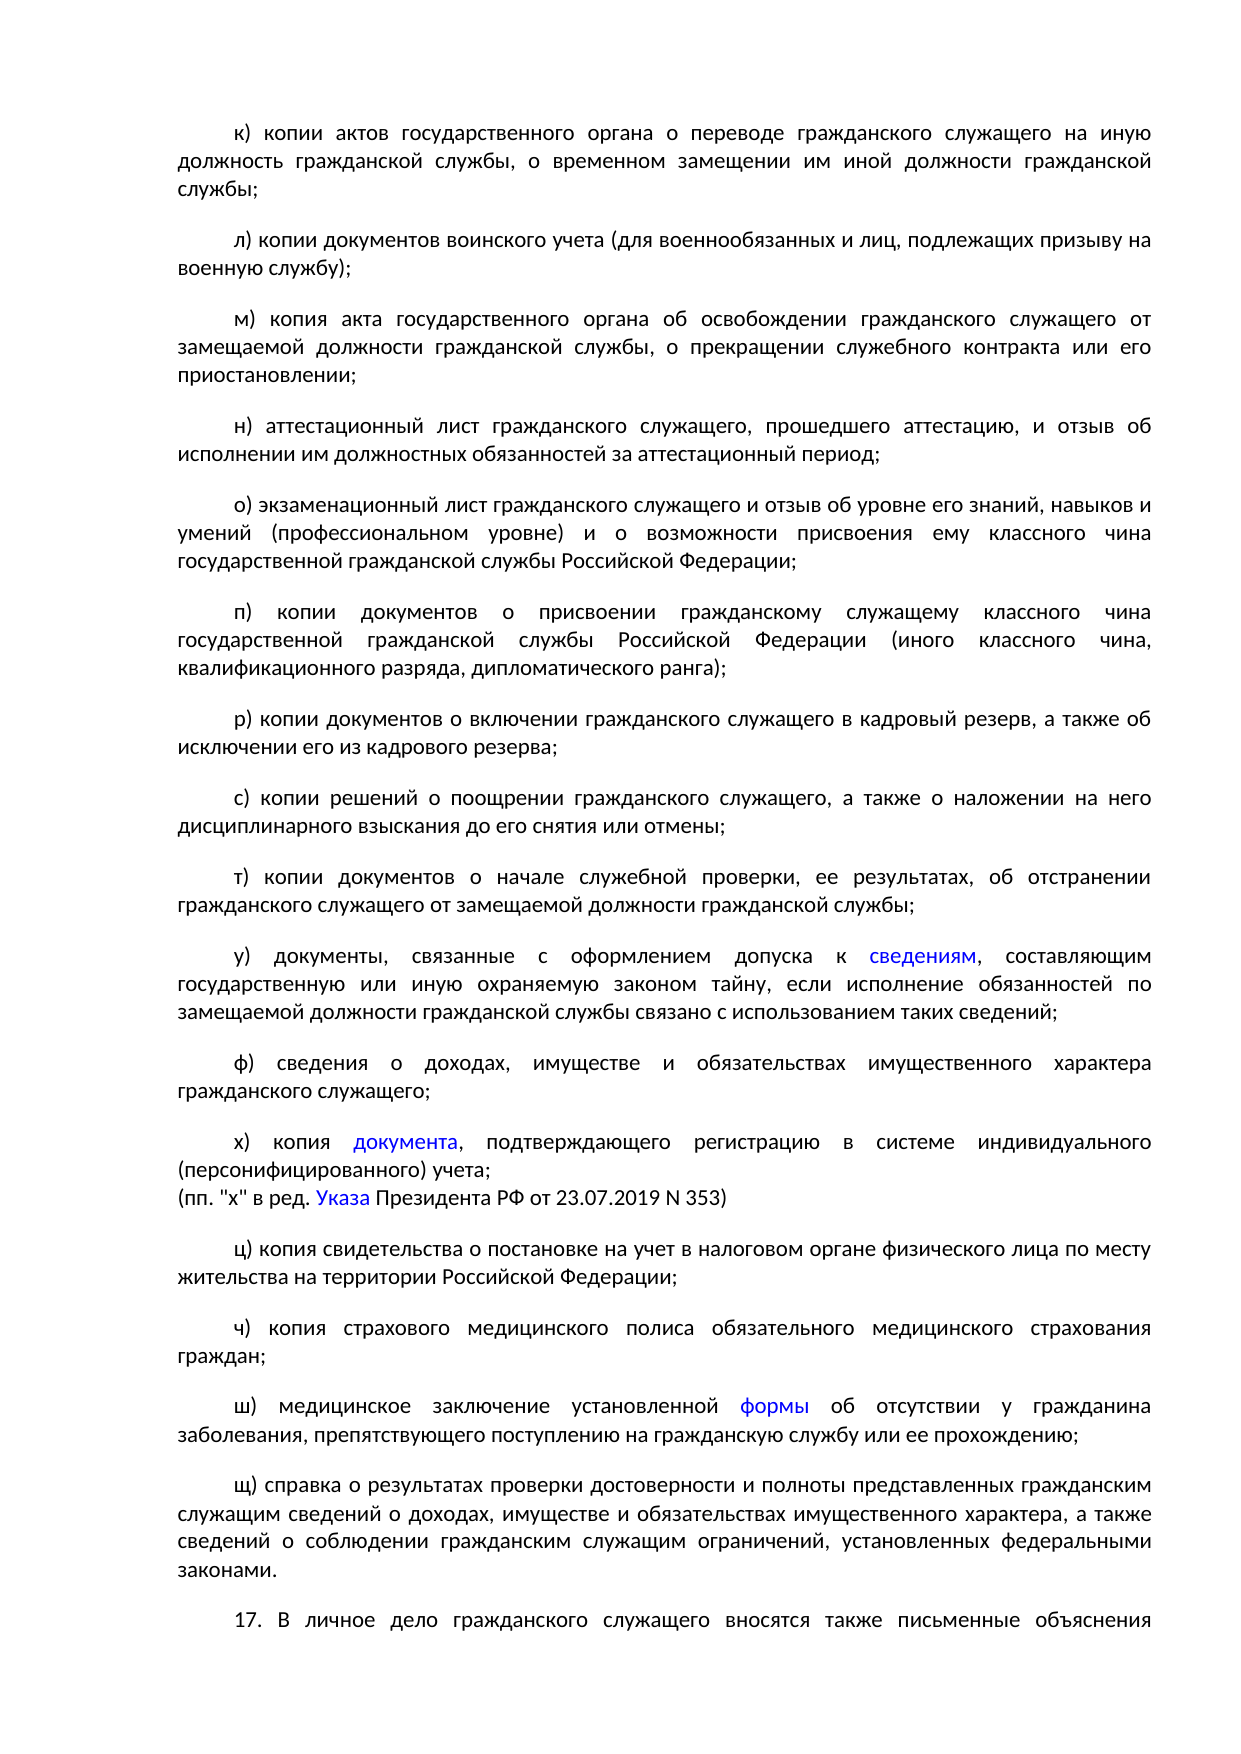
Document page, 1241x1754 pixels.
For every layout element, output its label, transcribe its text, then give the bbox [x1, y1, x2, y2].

text щ) справка о результатах проверки достоверности и полноты представленных гражданским служащим сведений о доходах, имуществе и обязательствах имущественного характера, а также сведений о соблюдении гражданским служащим ограничений, установленных федеральными законами. [177, 1471, 1152, 1583]
text с) копии решений о поощрении гражданского служащего, а также о наложении на него дисциплинарного взыскания до его снятия или отмены; [177, 783, 1152, 839]
text н) аттестационный лист гражданского служащего, прошедшего аттестацию, и отзыв об исполнении им должностных обязанностей за аттестационный период; [177, 411, 1152, 467]
text х) копия документа, подтверждающего регистрацию в системе индивидуального (персонифицированного) учета; [177, 1127, 1152, 1183]
text ф) сведения о доходах, имуществе и обязательствах имущественного характера гражданского служащего; [177, 1048, 1152, 1104]
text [177, 1606, 1152, 1634]
text у) документы, связанные с оформлением допуска к сведениям, составляющим государственную или иную охраняемую законом тайну, если исполнение обязанностей по замещаемой должности гражданской службы связано с использованием таких сведений; [177, 941, 1152, 1025]
text л) копии документов воинского учета (для военнообязанных и лиц, подлежащих призыву на военную службу); [177, 225, 1152, 281]
text м) копия акта государственного органа об освобождении гражданского служащего от замещаемой должности гражданской службы, о прекращении служебного контракта или его приостановлении; [177, 304, 1152, 388]
text п) копии документов о присвоении гражданскому служащему классного чина государственной гражданской службы Российской Федерации (иного классного чина, квалификационного разряда, дипломатического ранга); [177, 597, 1152, 681]
text ц) копия свидетельства о постановке на учет в налоговом органе физического лица по месту жительства на территории Российской Федерации; [177, 1234, 1152, 1290]
text т) копии документов о начале служебной проверки, ее результатах, об отстранении гражданского служащего от замещаемой должности гражданской службы; [177, 862, 1152, 918]
text (пп. "х" в ред. Указа Президента РФ от 23.07.2019 N 353) [177, 1183, 1152, 1211]
text к) копии актов государственного органа о переводе гражданского служащего на иную должность гражданской службы, о временном замещении им иной должности гражданской службы; [177, 118, 1152, 202]
text ч) копия страхового медицинского полиса обязательного медицинского страхования граждан; [177, 1313, 1152, 1369]
text р) копии документов о включении гражданского служащего в кадровый резерв, а также об исключении его из кадрового резерва; [177, 704, 1152, 760]
text ш) медицинское заключение установленной формы об отсутствии у гражданина заболевания, препятствующего поступлению на гражданскую службу или ее прохождению; [177, 1392, 1152, 1448]
text о) экзаменационный лист гражданского служащего и отзыв об уровне его знаний, навыков и умений (профессиональном уровне) и о возможности присвоения ему классного чина государственной гражданской службы Российской Федерации; [177, 490, 1152, 574]
